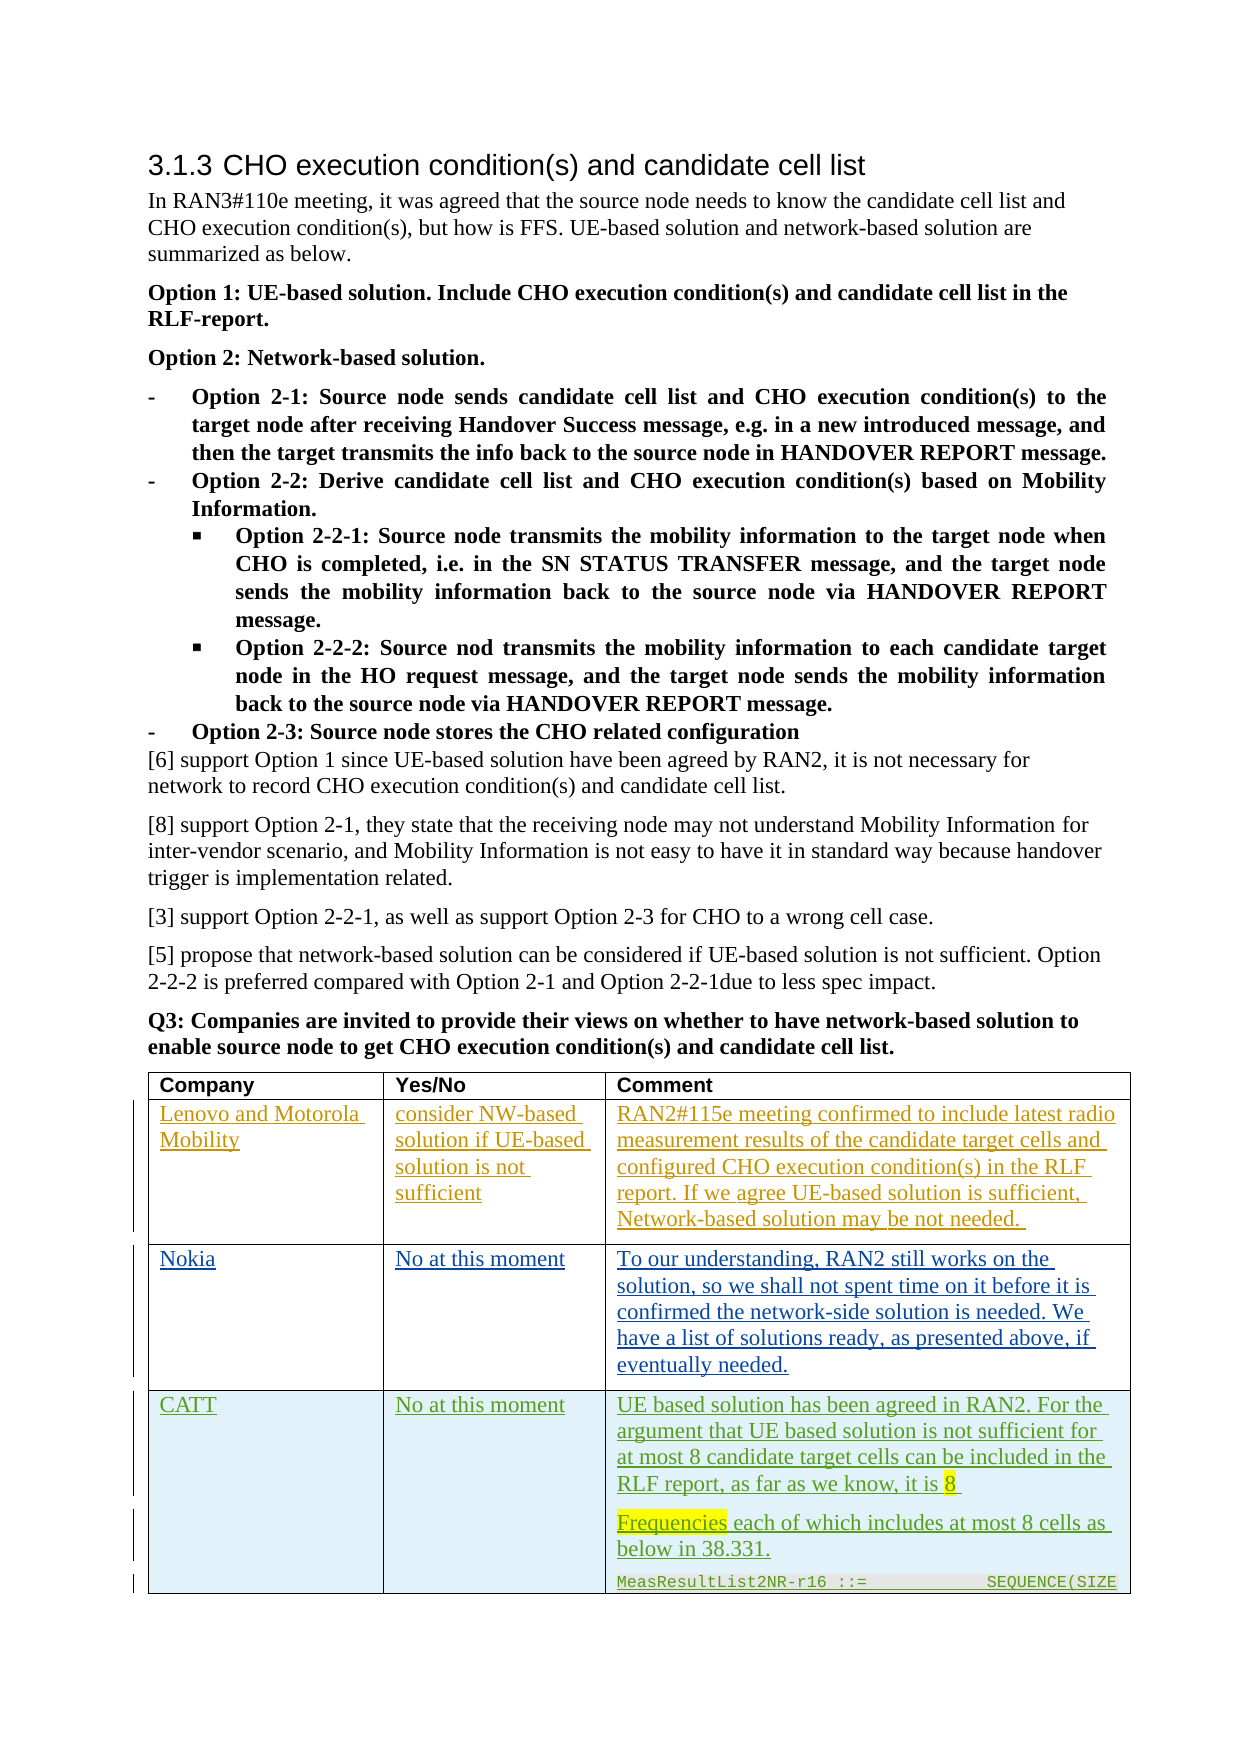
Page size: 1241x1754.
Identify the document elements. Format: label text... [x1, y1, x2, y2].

list Option 2-2-1: Source node transmits the mobility information to the target node when CHO is completed, i.e. in the SN STATUS TRANSFER message, and the target node sends the mobility information back to the source node via HANDOVER REPORT message. [191, 523, 1107, 633]
text [6] support Option 1 since UE-based solution have been agreed by RAN2, it is not necessary for network to record CHO execution condition(s) and candidate cell list. [148, 746, 1107, 799]
table_cell [606, 1245, 1130, 1390]
text Q3: Companies are invited to provide their views on whether to have network-based solution to enable source node to get CHO execution condition(s) and candidate cell list. [148, 1007, 1107, 1059]
text [3] support Option 2-2-1, as well as support Option 2-3 for CHO to a wrong cell case. [148, 903, 1107, 929]
table_header Comment [606, 1073, 1130, 1099]
text [5] propose that network-based solution can be considered if UE-based solution is not sufficient. Option 2-2-2 is preferred compared with Option 2-1 and Option 2-2-1due to less spec impact. [148, 942, 1107, 994]
table_header Yes/No [384, 1073, 605, 1099]
text [8] support Option 2-1, they state that the receiving node may not understand Mobility Information for inter-vendor scenario, and Mobility Information is not easy to have it in standard way because handover trigger is implementation related. [148, 811, 1107, 890]
list Option 2-3: Source node stores the CHO related configuration [148, 718, 1107, 744]
list Option 2-1: Source node sends candidate cell list and CHO execution condition(s) to the target node after receiving Handover Success message, e.g. in a new introduced message, and then the target transmits the info back to the source node in HANDOVER REPORT message. [148, 383, 1107, 465]
table_cell [384, 1100, 605, 1244]
text Option 2: Network-based solution. [148, 344, 1107, 371]
text Option 1: UE-based solution. Include CHO execution condition(s) and candidate cell list in the RLF-report. [148, 279, 1107, 332]
table_header Company [149, 1073, 383, 1099]
subtitle CHO execution condition(s) and candidate cell list [148, 148, 1107, 181]
table_cell [149, 1245, 383, 1390]
text In RAN3#110e meeting, it was agreed that the source node needs to know the candidate cell list and CHO execution condition(s), but how is FFS. UE-based solution and network-based solution are summarized as below. [148, 187, 1107, 266]
list Option 2-2-2: Source nod transmits the mobility information to each candidate target node in the HO request message, and the target node sends the mobility information back to the source node via HANDOVER REPORT message. [191, 634, 1107, 716]
table_cell [606, 1100, 1130, 1244]
list Option 2-2: Derive candidate cell list and CHO execution condition(s) based on Mobility Information. [148, 467, 1107, 521]
table_cell [384, 1245, 605, 1390]
table_cell [149, 1100, 383, 1244]
